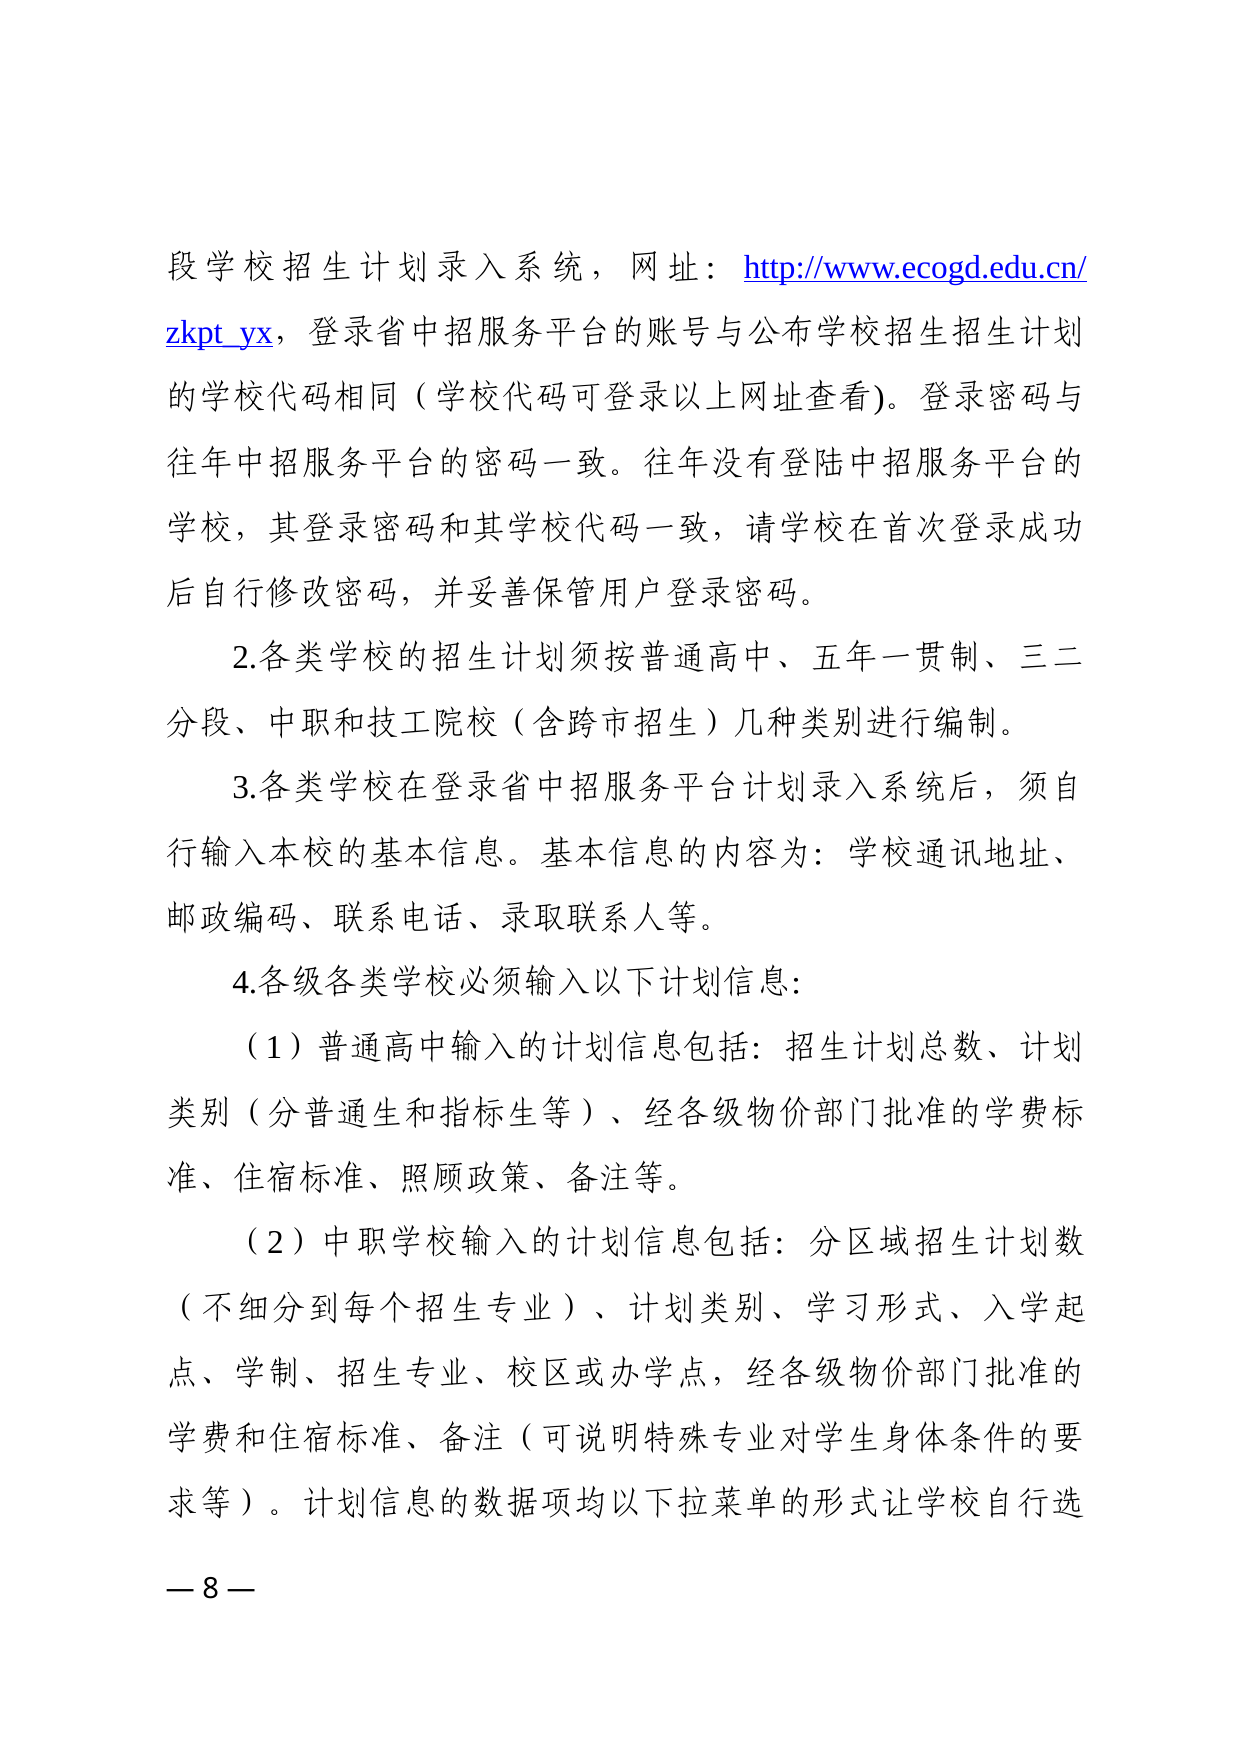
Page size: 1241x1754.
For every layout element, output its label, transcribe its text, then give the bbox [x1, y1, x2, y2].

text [165, 1208, 1087, 1533]
text 4.各级各类学校必须输入以下计划信息： [165, 948, 1087, 1013]
text （1）普通高中输入的计划信息包括：招生计划总数、计划类别（分普通生和指标生等）、经各级物价部门批准的学费标准、住宿标准、照顾政策、备注等。 [165, 1013, 1087, 1208]
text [165, 233, 1087, 623]
text 3.各类学校在登录省中招服务平台计划录入系统后，须自行输入本校的基本信息。基本信息的内容为：学校通讯地址、邮政编码、联系电话、录取联系人等。 [165, 753, 1087, 948]
text 2.各类学校的招生计划须按普通高中、五年一贯制、三二分段、中职和技工院校（含跨市招生）几种类别进行编制。 [165, 623, 1087, 753]
